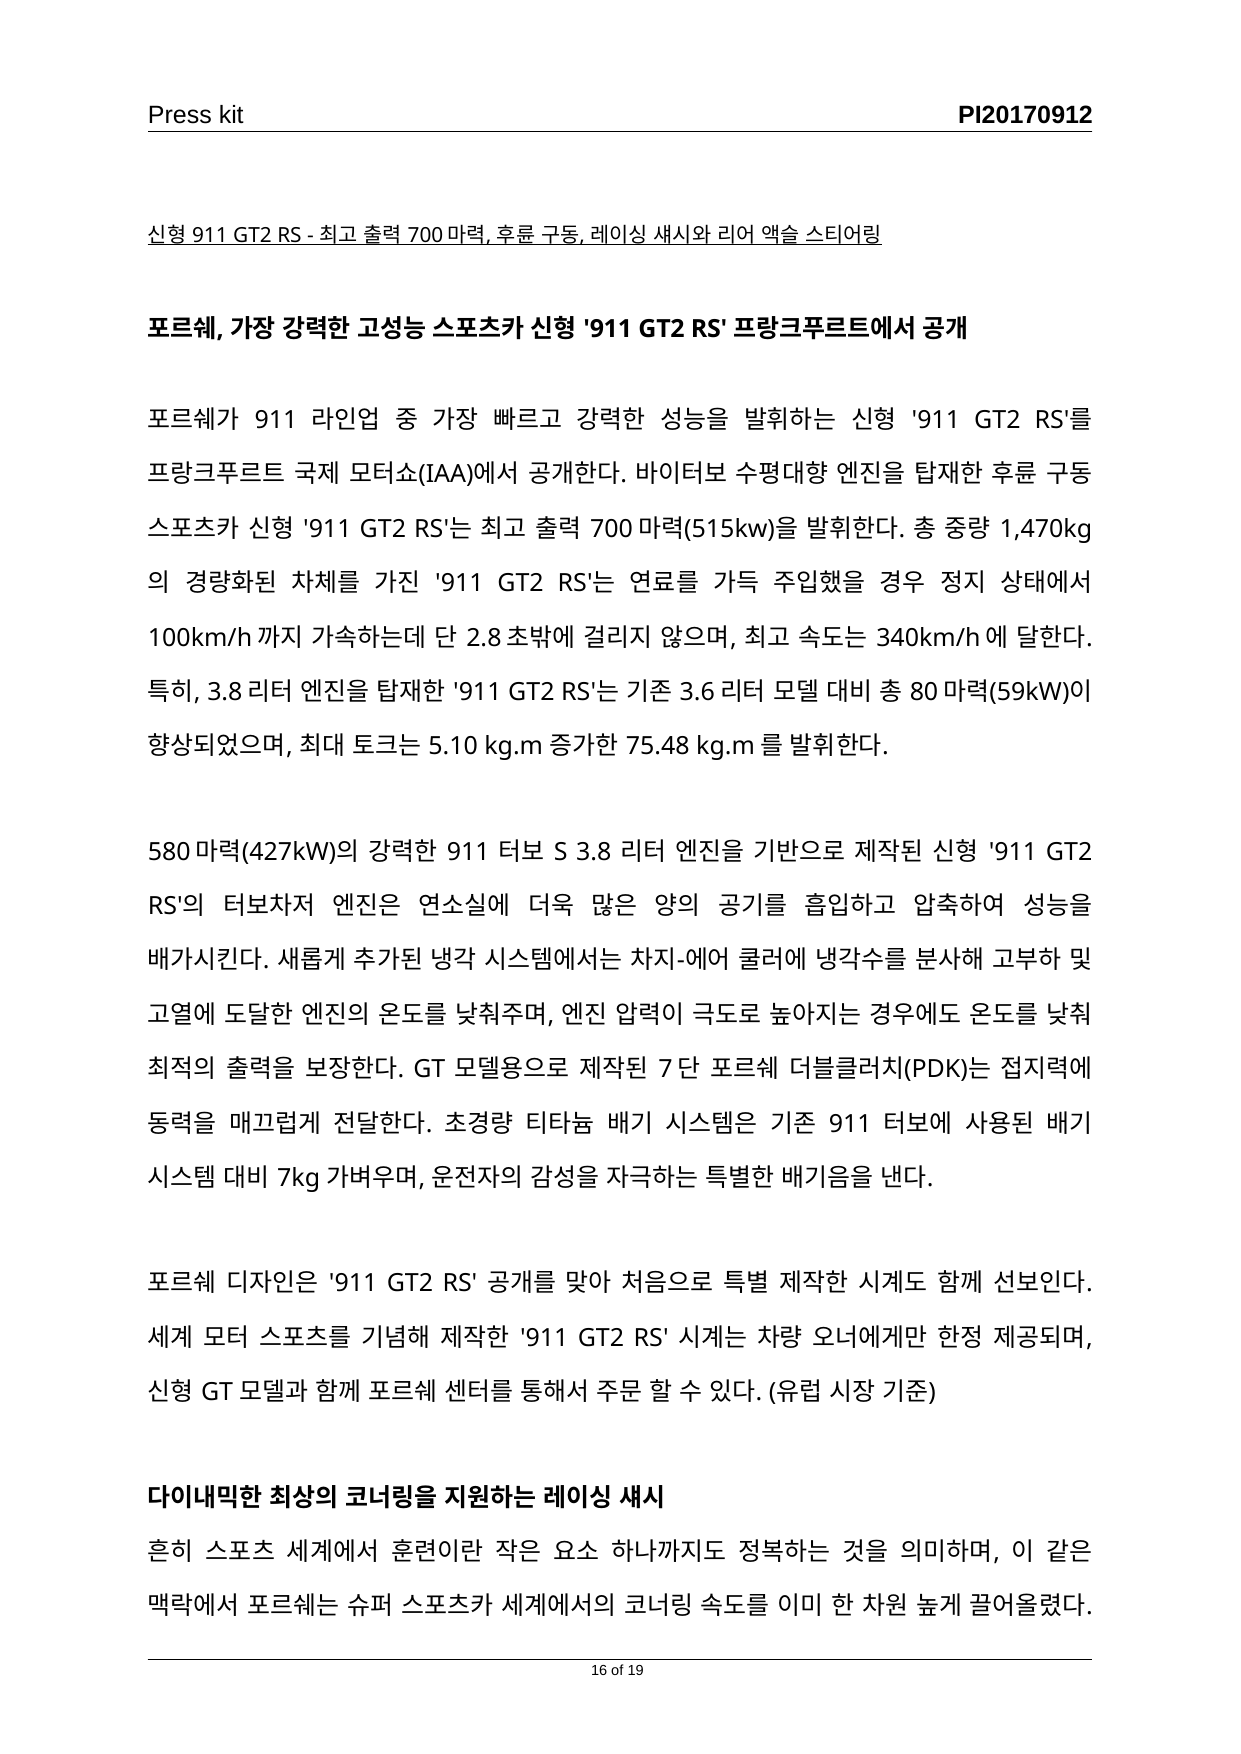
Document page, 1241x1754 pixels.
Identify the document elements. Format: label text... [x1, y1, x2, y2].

text 신형 911 GT2 RS - 최고 출력 700마력, 후륜 구동, 레이싱 섀시와 리어 액슬 스티어링 [148, 218, 1092, 248]
text 다이내믹한 최상의 코너링을 지원하는 레이싱 섀시 [148, 1477, 1092, 1513]
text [148, 1531, 1092, 1622]
text 포르쉐, 가장 강력한 고성능 스포츠카 신형 '911 GT2 RS' 프랑크푸르트에서 공개 [148, 309, 1092, 345]
text 580마력(427kW)의 강력한 911 터보 S 3.8 리터 엔진을 기반으로 제작된 신형 '911 GT2 RS'의 터보차저 엔진은 연소실에 더욱 많은 양의 공기를 흡입하고 압축하여 성능을 배가시킨다. 새롭게 추가된 냉각 시스템에서는 차지-에어 쿨러에 냉각수를 분사해 고부하 및 고열에 도달한 엔진의 온도를 낮춰주며, 엔진 압력이 극도로 높아지는 경우에도 온도를 낮춰 최적의 출력을 보장한다. GT 모델용으로 제작된 7단 포르쉐 더블클러치(PDK)는 접지력에 동력을 매끄럽게 전달한다. 초경량 티타늄 배기 시스템은 기존 911 터보에 사용된 배기 시스템 대비 7kg 가벼우며, 운전자의 감성을 자극하는 특별한 배기음을 낸다. [148, 831, 1092, 1194]
text 포르쉐 디자인은 '911 GT2 RS' 공개를 맞아 처음으로 특별 제작한 시계도 함께 선보인다. 세계 모터 스포츠를 기념해 제작한 '911 GT2 RS' 시계는 차량 오너에게만 한정 제공되며, 신형 GT 모델과 함께 포르쉐 센터를 통해서 주문 할 수 있다. (유럽 시장 기준) [148, 1263, 1092, 1408]
text 포르쉐가 911 라인업 중 가장 빠르고 강력한 성능을 발휘하는 신형 '911 GT2 RS'를 프랑크푸르트 국제 모터쇼(IAA)에서 공개한다. 바이터보 수평대향 엔진을 탑재한 후륜 구동 스포츠카 신형 '911 GT2 RS'는 최고 출력 700마력(515kw)을 발휘한다. 총 중량 1,470kg의 경량화된 차체를 가진 '911 GT2 RS'는 연료를 가득 주입했을 경우 정지 상태에서 100km/h까지 가속하는데 단 2.8초밖에 걸리지 않으며, 최고 속도는 340km/h에 달한다. 특히, 3.8리터 엔진을 탑재한 '911 GT2 RS'는 기존 3.6리터 모델 대비 총 80마력(59kW)이 향상되었으며, 최대 토크는 5.10 kg.m 증가한 75.48 kg.m를 발휘한다. [148, 399, 1092, 762]
